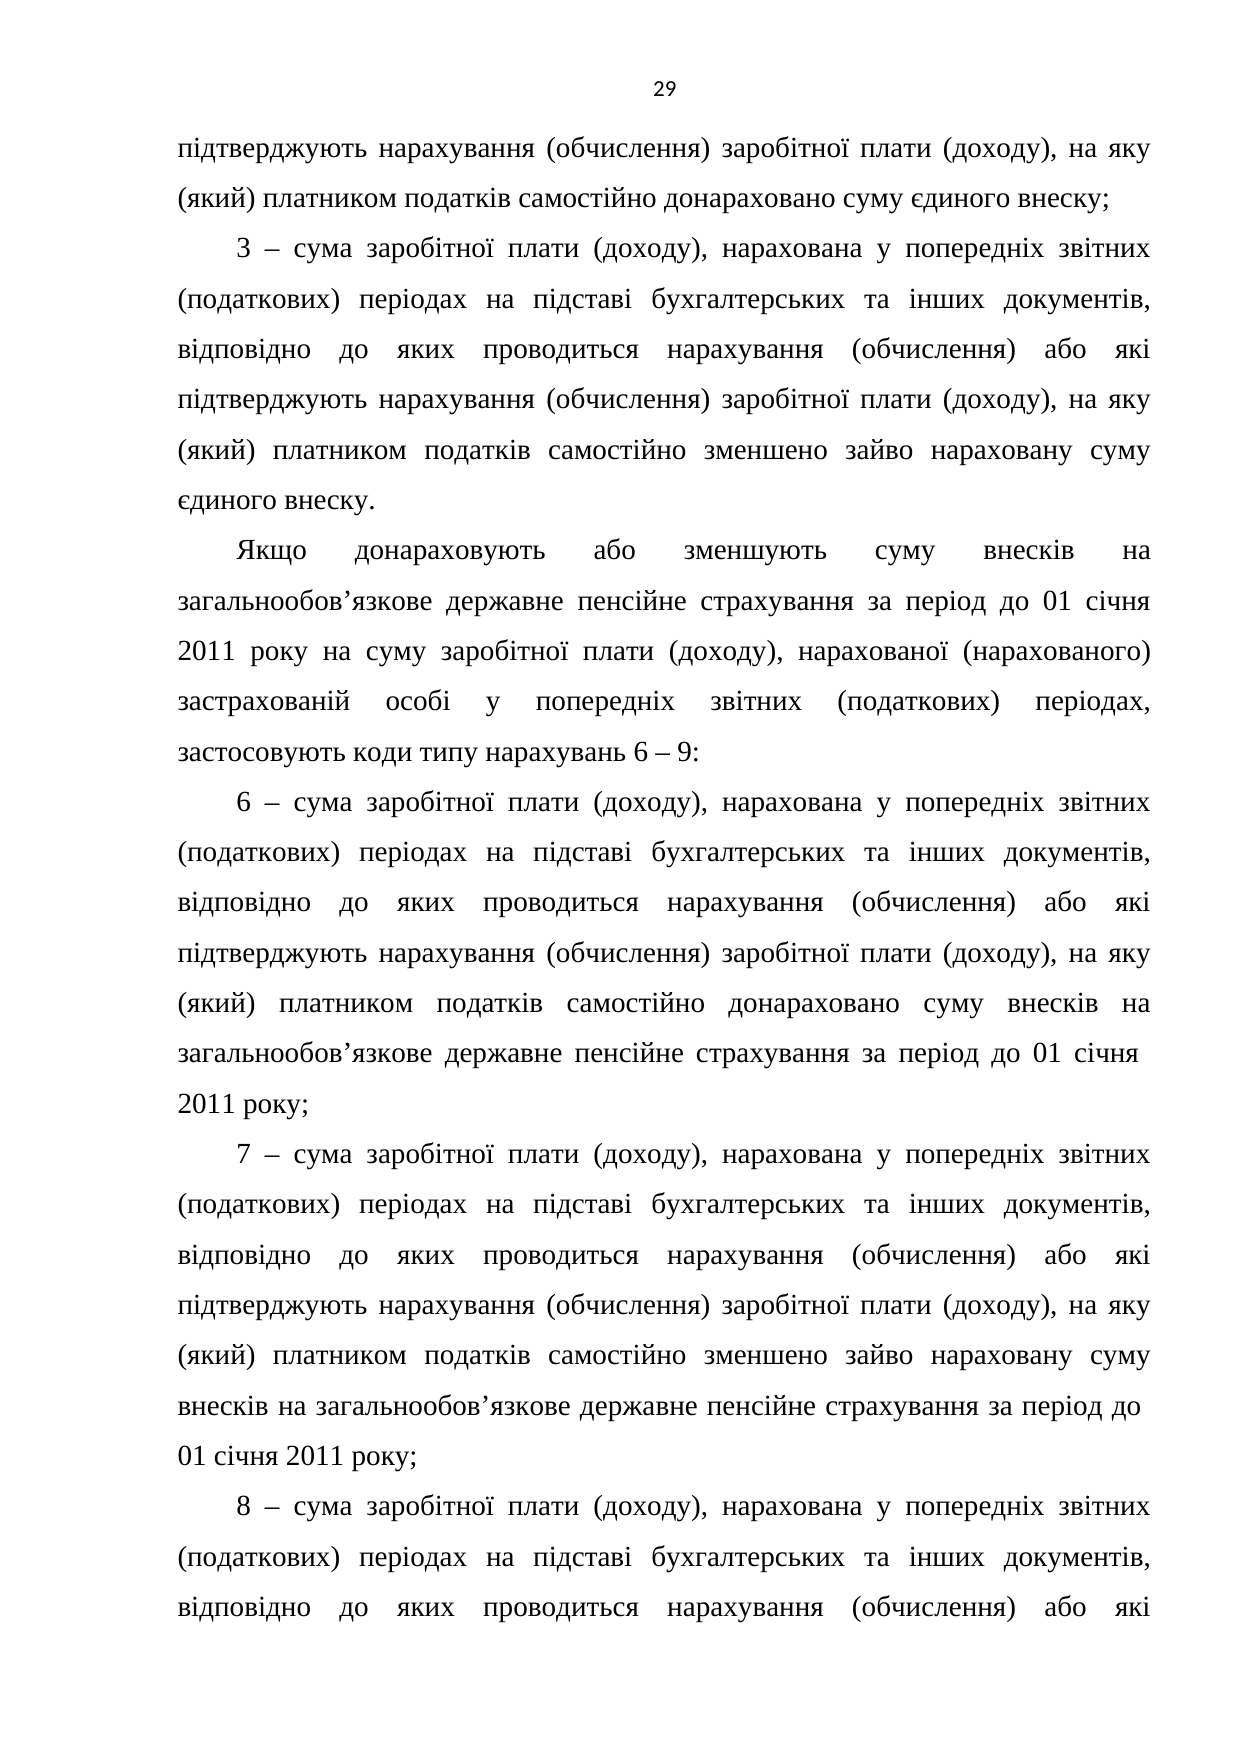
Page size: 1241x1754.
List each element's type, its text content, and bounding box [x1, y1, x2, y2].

text 6 – сума заробітної плати (доходу), нарахована у попередніх звітних (податкових) періодах на підставі бухгалтерських та інших документів, відповідно до яких проводиться нарахування (обчислення) або які підтверджують нарахування (обчислення) заробітної плати (доходу), на яку (який) платником податків самостійно донараховано суму внесків на загальнообов’язкове державне пенсійне страхування за період до 01 січня 2011 року; [177, 784, 1152, 1119]
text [177, 1488, 1152, 1622]
text Якщо донараховують або зменшують суму внесків на загальнообов’язкове державне пенсійне страхування за період до 01 січня 2011 року на суму заробітної плати (доходу), нарахованої (нарахованого) застрахованій особі у попередніх звітних (податкових) періодах, застосовують коди типу нарахувань 6 – 9: [177, 532, 1152, 767]
text 3 – сума заробітної плати (доходу), нарахована у попередніх звітних (податкових) періодах на підставі бухгалтерських та інших документів, відповідно до яких проводиться нарахування (обчислення) або які підтверджують нарахування (обчислення) заробітної плати (доходу), на яку (який) платником податків самостійно зменшено зайво нараховану суму єдиного внеску. [177, 231, 1152, 516]
text 7 – сума заробітної плати (доходу), нарахована у попередніх звітних (податкових) періодах на підставі бухгалтерських та інших документів, відповідно до яких проводиться нарахування (обчислення) або які підтверджують нарахування (обчислення) заробітної плати (доходу), на яку (який) платником податків самостійно зменшено зайво нараховану суму внесків на загальнообов’язкове державне пенсійне страхування за період до 01 січня 2011 року; [177, 1136, 1152, 1472]
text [177, 130, 1152, 214]
